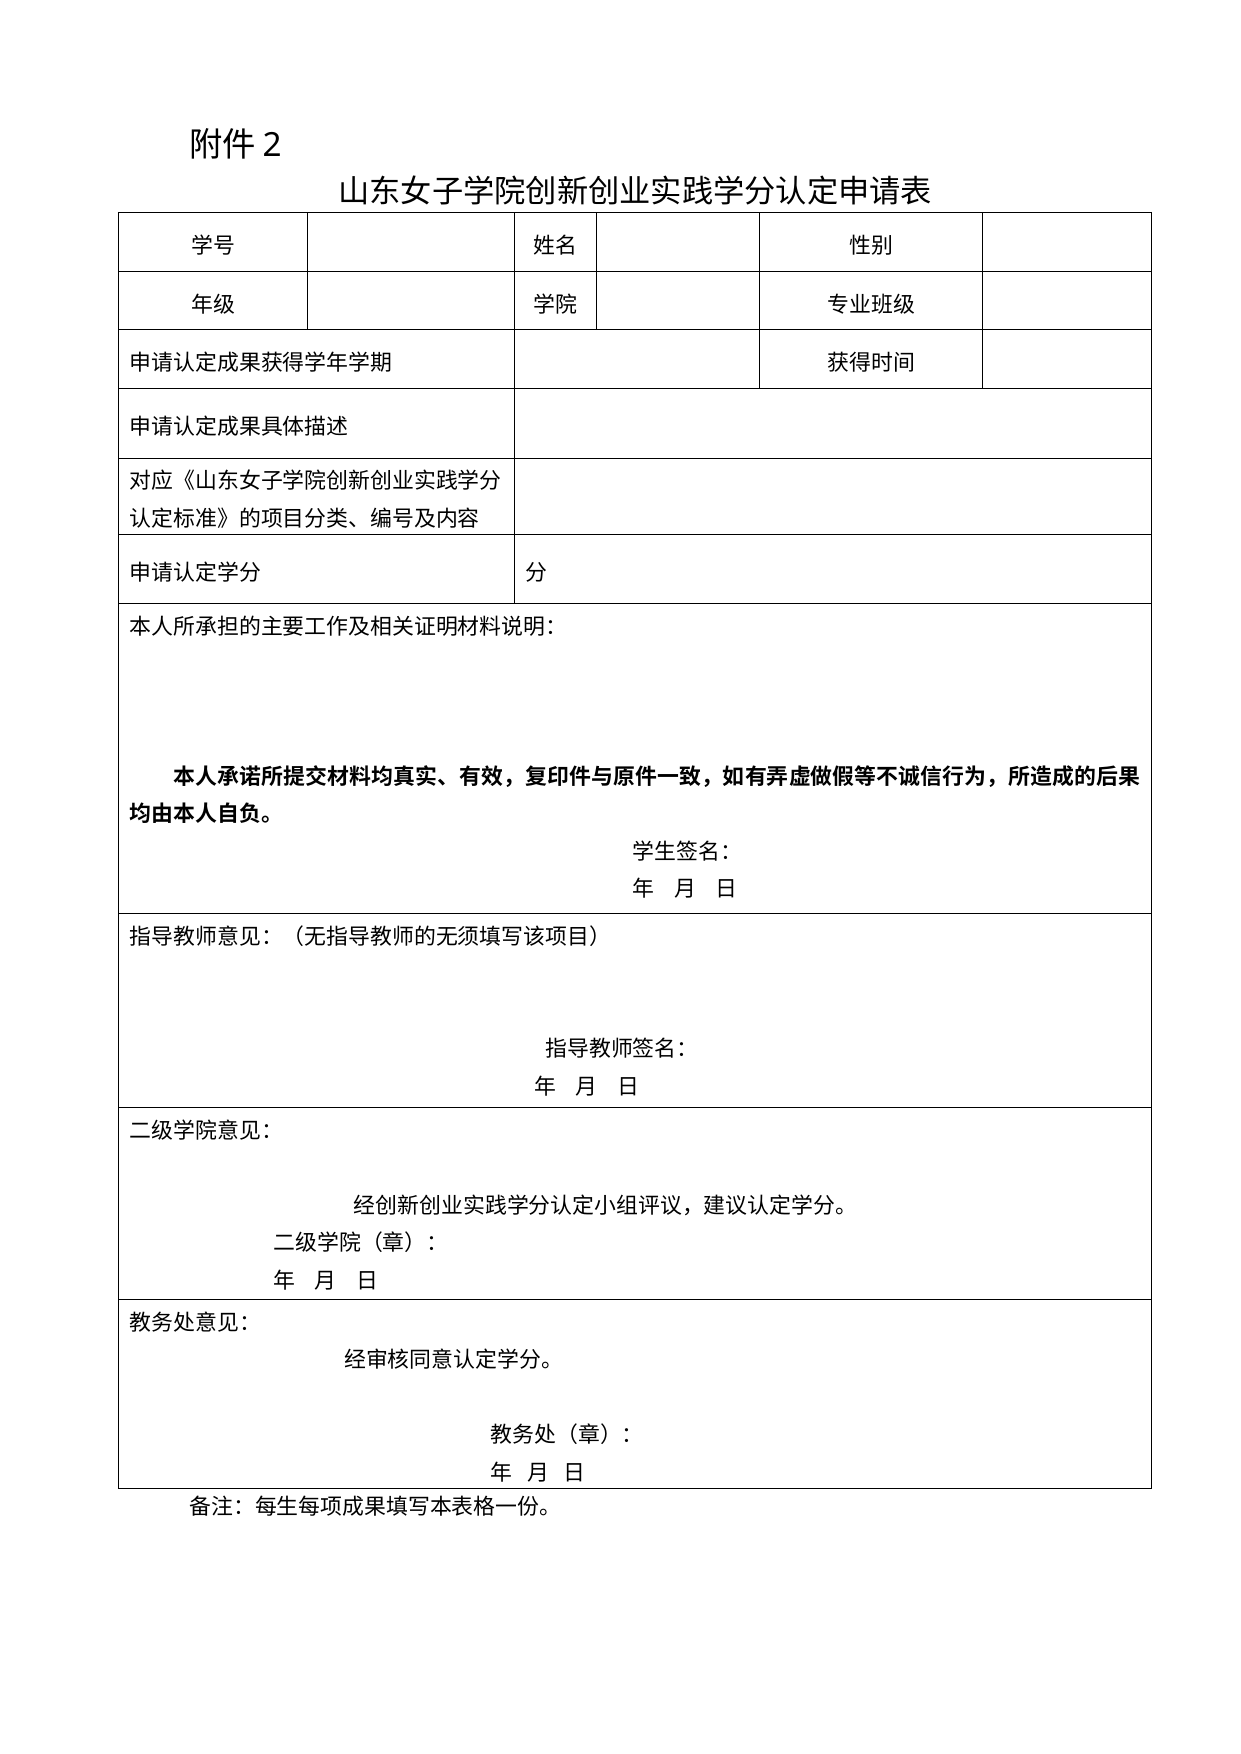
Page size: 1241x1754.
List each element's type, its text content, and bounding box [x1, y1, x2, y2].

text 山东女子学院创新创业实践学分认定申请表 [189, 167, 1081, 212]
table_cell 指导教师意见：（无指导教师的无须填写该项目） 指导教师签名： 年 月 日 [119, 914, 1151, 1107]
table_cell [515, 330, 759, 388]
text 附件2 [189, 118, 1081, 167]
table_cell [515, 389, 1151, 457]
table_cell [308, 272, 514, 329]
table_cell 年级 [119, 272, 307, 329]
table_cell 本人所承担的主要工作及相关证明材料说明： 本人承诺所提交材料均真实、有效，复印件与原件一致，如有弄虚做假等不诚信行为，所造成的后果均由本人自负。 学生签名： 年 月 日 [119, 604, 1151, 913]
table_header 性别 [760, 213, 982, 271]
table_cell 申请认定成果具体描述 [119, 389, 514, 457]
text 备注：每生每项成果填写本表格一份。 [189, 1489, 1081, 1520]
table_cell [983, 272, 1151, 329]
table_cell 分 [515, 535, 1151, 603]
table_cell 学院 [515, 272, 596, 329]
table_cell 专业班级 [760, 272, 982, 329]
table_cell 申请认定学分 [119, 535, 514, 603]
table_header [597, 213, 759, 271]
table_header [983, 213, 1151, 271]
table_cell 对应《山东女子学院创新创业实践学分认定标准》的项目分类、编号及内容 [119, 459, 514, 533]
table_cell [983, 330, 1151, 388]
table_cell [597, 272, 759, 329]
table_cell 教务处意见： 经审核同意认定学分。 教务处（章）： 年 月 日 [119, 1300, 1151, 1488]
table_header 学号 [119, 213, 307, 271]
table_header 姓名 [515, 213, 596, 271]
table_header [308, 213, 514, 271]
table_cell [515, 459, 1151, 533]
table_cell 二级学院意见： 经创新创业实践学分认定小组评议，建议认定学分。 二级学院（章）： 年 月 日 [119, 1108, 1151, 1299]
table_cell 申请认定成果获得学年学期 [119, 330, 514, 388]
table_cell 获得时间 [760, 330, 982, 388]
